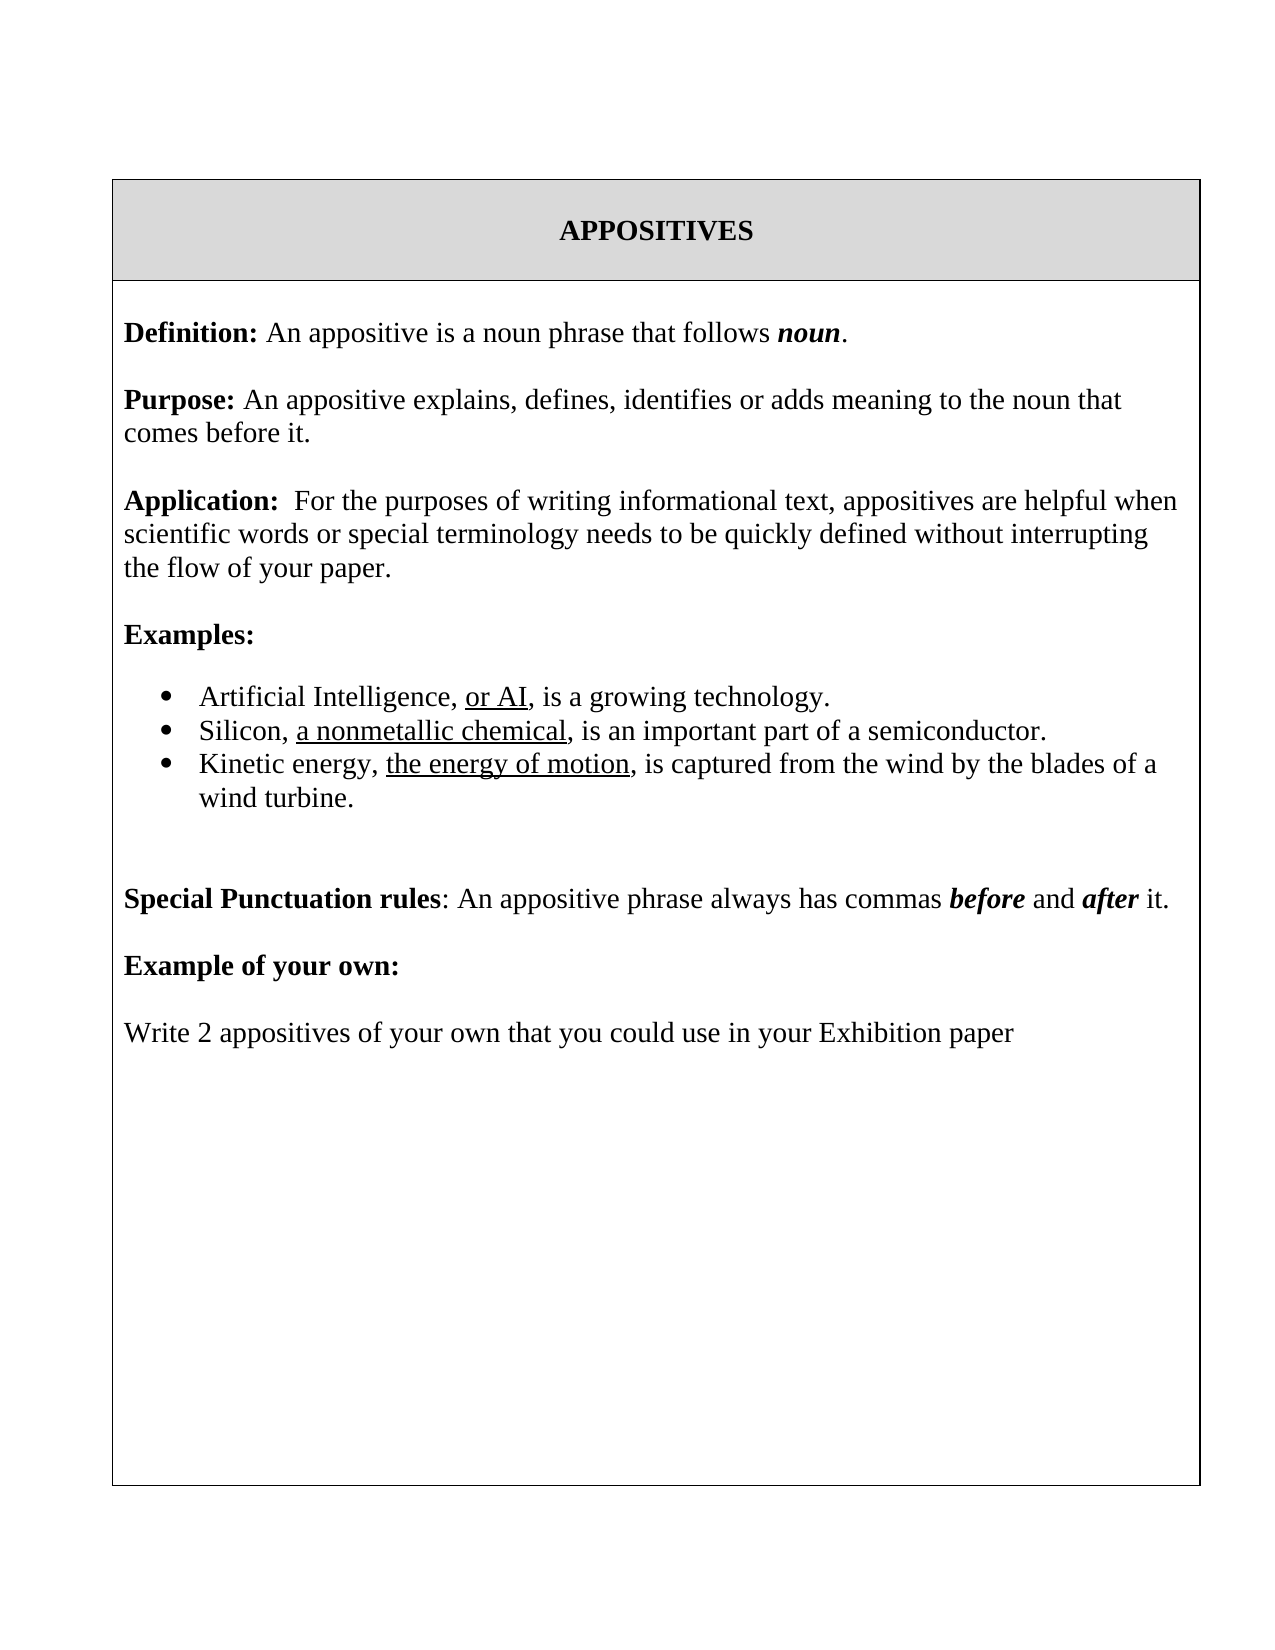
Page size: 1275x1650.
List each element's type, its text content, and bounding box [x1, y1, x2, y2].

table_header APPOSITIVES [113, 180, 1199, 280]
table_cell Definition: An appositive is a noun phrase that follows noun. Purpose: An appositive explains, defines, identifies or adds meaning to the noun that comes before it. Application: For the purposes of writing informational text, appositives are helpful when scientific words or special terminology needs to be quickly defined without interrupting the flow of your paper. Examples: Artificial Intelligence, or AI, is a growing technology. Silicon, a nonmetallic chemical, is an important part of a semiconductor. Kinetic energy, the energy of motion, is captured from the wind by the blades of a wind turbine. Special Punctuation rules: An appositive phrase always has commas before and after it. Example of your own: Write 2 appositives of your own that you could use in your Exhibition paper [113, 281, 1199, 1484]
